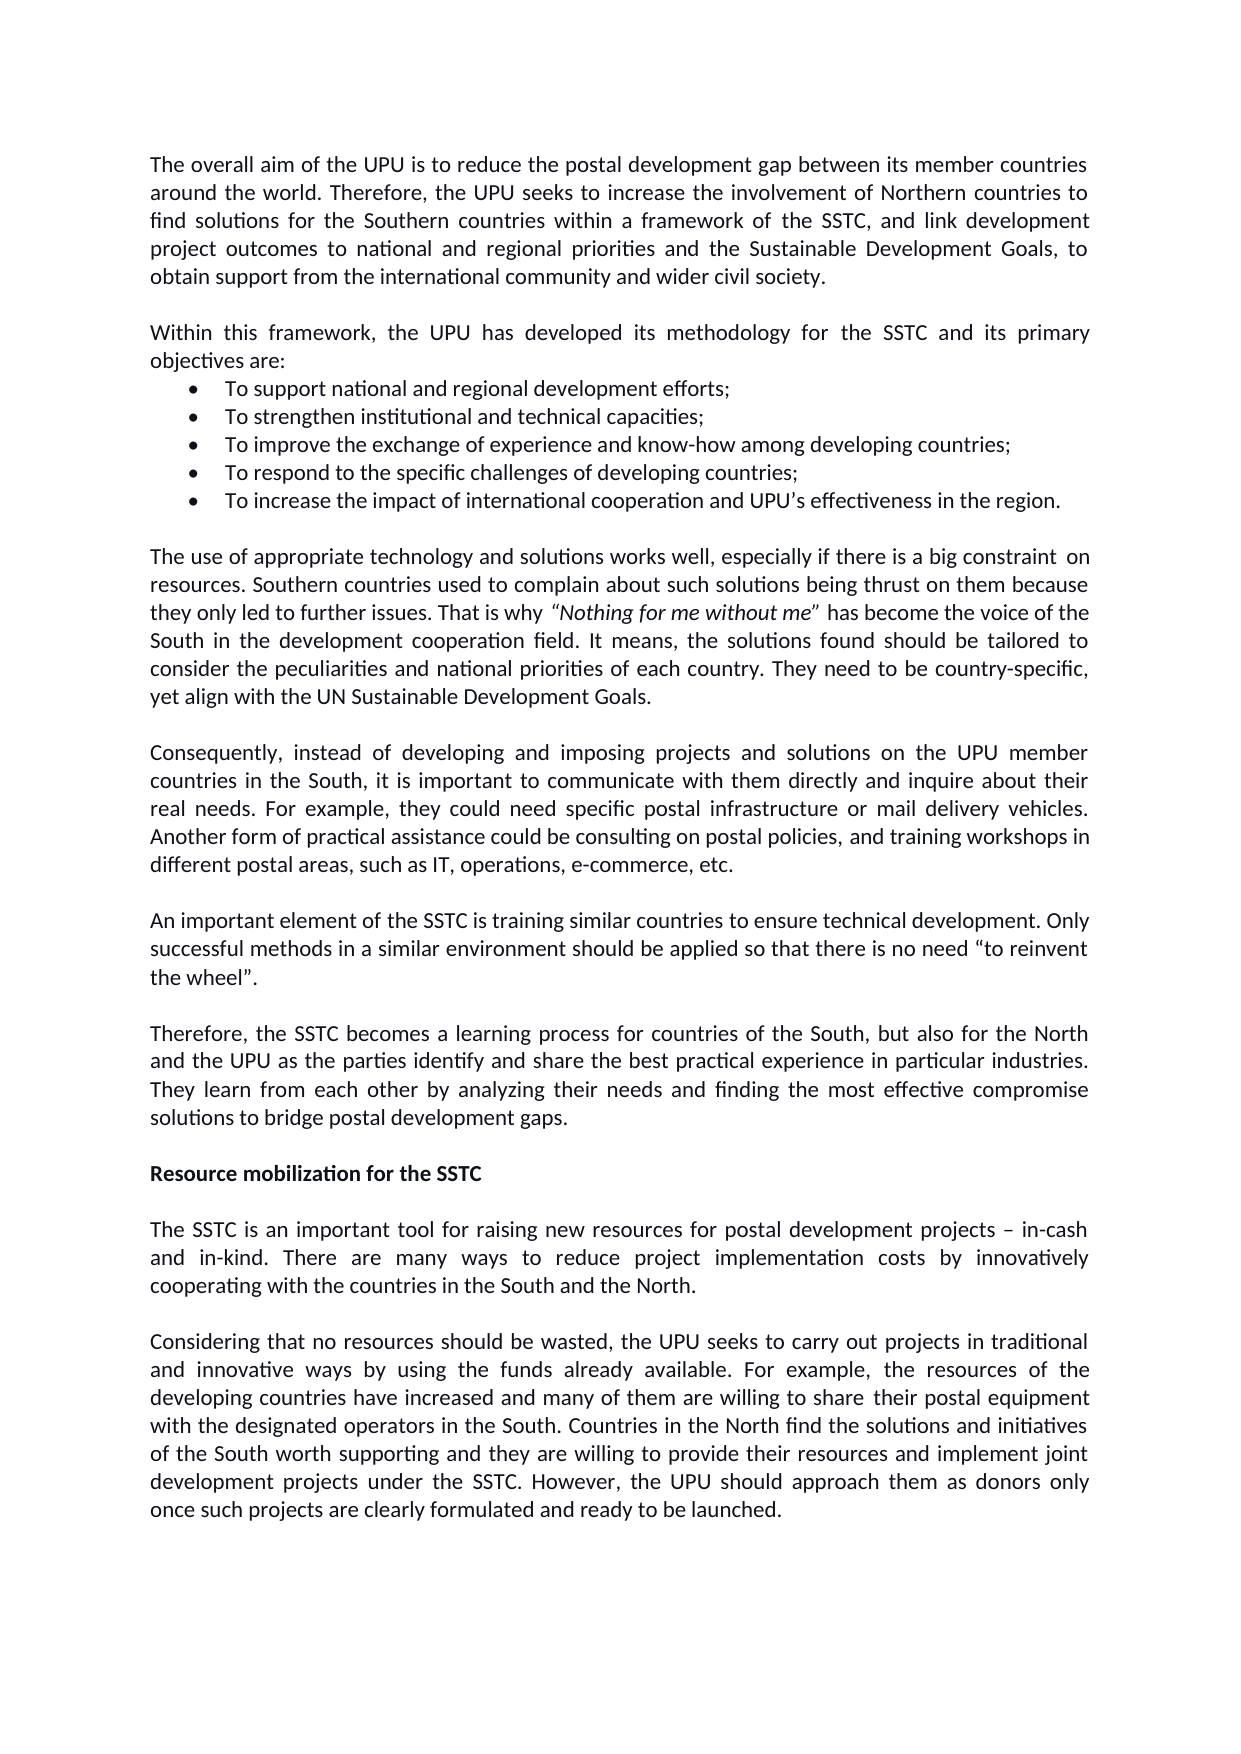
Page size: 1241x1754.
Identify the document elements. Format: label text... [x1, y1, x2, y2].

text Therefore, the SSTC becomes a learning process for countries of the South, but also for the North and the UPU as the parties identify and share the best practical experience in particular industries. They learn from each other by analyzing their needs and finding the most effective compromise solutions to bridge postal development gaps. [150, 1019, 1090, 1131]
text Within this framework, the UPU has developed its methodology for the SSTC and its primary objectives are: [150, 318, 1090, 374]
list To improve the exchange of experience and know-how among developing countries; [187, 430, 1090, 458]
text Considering that no resources should be wasted, the UPU seeks to carry out projects in traditional and innovative ways by using the funds already available. For example, the resources of the developing countries have increased and many of them are willing to share their postal equipment with the designated operators in the South. Countries in the North find the solutions and initiatives of the South worth supporting and they are willing to provide their resources and implement joint development projects under the SSTC. However, the UPU should approach them as donors only once such projects are clearly formulated and ready to be launched. [150, 1327, 1090, 1523]
text The use of appropriate technology and solutions works well, especially if there is a big constraint on resources. Southern countries used to complain about such solutions being thrust on them because they only led to further issues. That is why “Nothing for me without me” has become the voice of the South in the development cooperation field. It means, the solutions found should be tailored to consider the peculiarities and national priorities of each country. They need to be country-specific, yet align with the UN Sustainable Development Goals. [150, 542, 1090, 710]
list To increase the impact of international cooperation and UPU’s effectiveness in the region. [187, 486, 1090, 514]
text The SSTC is an important tool for raising new resources for postal development projects – in-cash and in-kind. There are many ways to reduce project implementation costs by innovatively cooperating with the countries in the South and the North. [150, 1215, 1090, 1299]
list To support national and regional development efforts; [187, 374, 1090, 402]
text The overall aim of the UPU is to reduce the postal development gap between its member countries around the world. Therefore, the UPU seeks to increase the involvement of Northern countries to find solutions for the Southern countries within a framework of the SSTC, and link development project outcomes to national and regional priorities and the Sustainable Development Goals, to obtain support from the international community and wider civil society. [150, 150, 1090, 290]
list To strengthen institutional and technical capacities; [187, 402, 1090, 430]
text An important element of the SSTC is training similar countries to ensure technical development. Only successful methods in a similar environment should be applied so that there is no need “to reinvent the wheel”. [150, 907, 1090, 991]
text Consequently, instead of developing and imposing projects and solutions on the UPU member countries in the South, it is important to communicate with them directly and inquire about their real needs. For example, they could need specific postal infrastructure or mail delivery vehicles. Another form of practical assistance could be consulting on postal policies, and training workshops in different postal areas, such as IT, operations, e-commerce, etc. [150, 738, 1090, 878]
list To respond to the specific challenges of developing countries; [187, 458, 1090, 486]
text Resource mobilization for the SSTC [150, 1159, 1090, 1187]
